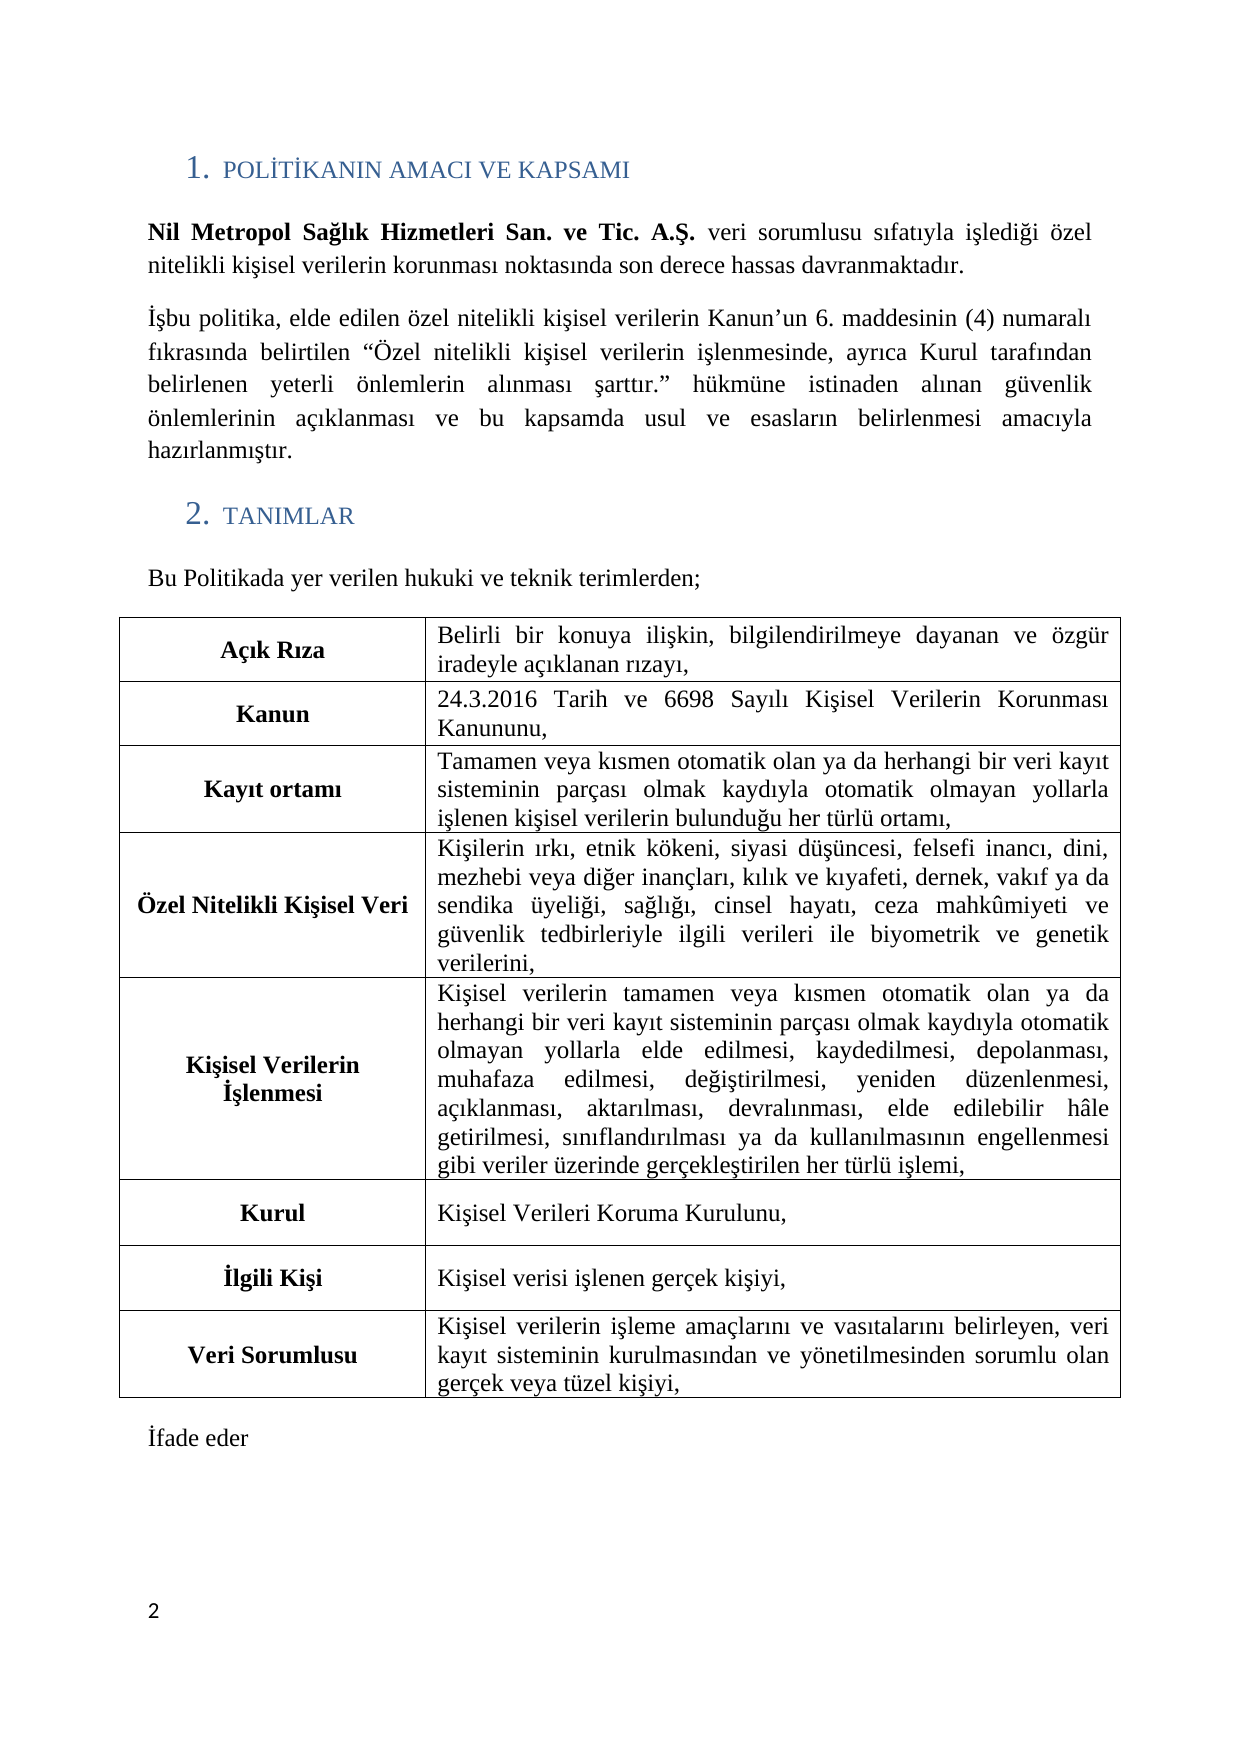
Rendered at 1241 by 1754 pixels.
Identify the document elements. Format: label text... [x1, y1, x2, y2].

subtitle POLİTİKANIN AMACI VE KAPSAMI [185, 148, 1093, 186]
table_header Açık Rıza [120, 618, 425, 681]
table_cell Veri Sorumlusu [120, 1311, 425, 1397]
table_cell Özel Nitelikli Kişisel Veri [120, 833, 425, 977]
table_cell Kişisel verisi işlenen gerçek kişiyi, [426, 1246, 1120, 1310]
table_cell Kişisel Verilerin İşlenmesi [120, 978, 425, 1179]
table_cell İlgili Kişi [120, 1246, 425, 1310]
table_cell Kayıt ortamı [120, 746, 425, 832]
table_cell Kişisel Verileri Koruma Kurulunu, [426, 1180, 1120, 1244]
table_cell Kişilerin ırkı, etnik kökeni, siyasi düşüncesi, felsefi inancı, dini, mezhebi veya diğer inançları, kılık ve kıyafeti, dernek, vakıf ya da sendika üyeliği, sağlığı, cinsel hayatı, ceza mahkûmiyeti ve güvenlik tedbirleriyle ilgili verileri ile biyometrik ve genetik verilerini, [426, 833, 1120, 977]
table_cell 24.3.2016 Tarih ve 6698 Sayılı Kişisel Verilerin Korunması Kanununu, [426, 682, 1120, 745]
text İfade eder [148, 1423, 1093, 1452]
table_cell Kişisel verilerin tamamen veya kısmen otomatik olan ya da herhangi bir veri kayıt sisteminin parçası olmak kaydıyla otomatik olmayan yollarla elde edilmesi, kaydedilmesi, depolanması, muhafaza edilmesi, değiştirilmesi, yeniden düzenlenmesi, açıklanması, aktarılması, devralınması, elde edilebilir hâle getirilmesi, sınıflandırılması ya da kullanılmasının engellenmesi gibi veriler üzerinde gerçekleştirilen her türlü işlemi, [426, 978, 1120, 1179]
table_cell Tamamen veya kısmen otomatik olan ya da herhangi bir veri kayıt sisteminin parçası olmak kaydıyla otomatik olmayan yollarla işlenen kişisel verilerin bulunduğu her türlü ortamı, [426, 746, 1120, 832]
table_cell Kurul [120, 1180, 425, 1244]
subtitle TANIMLAR [185, 494, 1093, 532]
table_cell Kişisel verilerin işleme amaçlarını ve vasıtalarını belirleyen, veri kayıt sisteminin kurulmasından ve yönetilmesinden sorumlu olan gerçek veya tüzel kişiyi, [426, 1311, 1120, 1397]
text Nil Metropol Sağlık Hizmetleri San. ve Tic. A.Ş. veri sorumlusu sıfatıyla işlediği özel nitelikli kişisel verilerin korunması noktasında son derece hassas davranmaktadır. [148, 217, 1093, 278]
text Bu Politikada yer verilen hukuki ve teknik terimlerden; [148, 563, 1093, 591]
table_cell Kanun [120, 682, 425, 745]
text İşbu politika, elde edilen özel nitelikli kişisel verilerin Kanun’un 6. maddesinin (4) numaralı fıkrasında belirtilen “Özel nitelikli kişisel verilerin işlenmesinde, ayrıca Kurul tarafından belirlenen yeterli önlemlerin alınması şarttır.” hükmüne istinaden alınan güvenlik önlemlerinin açıklanması ve bu kapsamda usul ve esasların belirlenmesi amacıyla hazırlanmıştır. [148, 303, 1093, 464]
table_header Belirli bir konuya ilişkin, bilgilendirilmeye dayanan ve özgür iradeyle açıklanan rızayı, [426, 618, 1120, 681]
